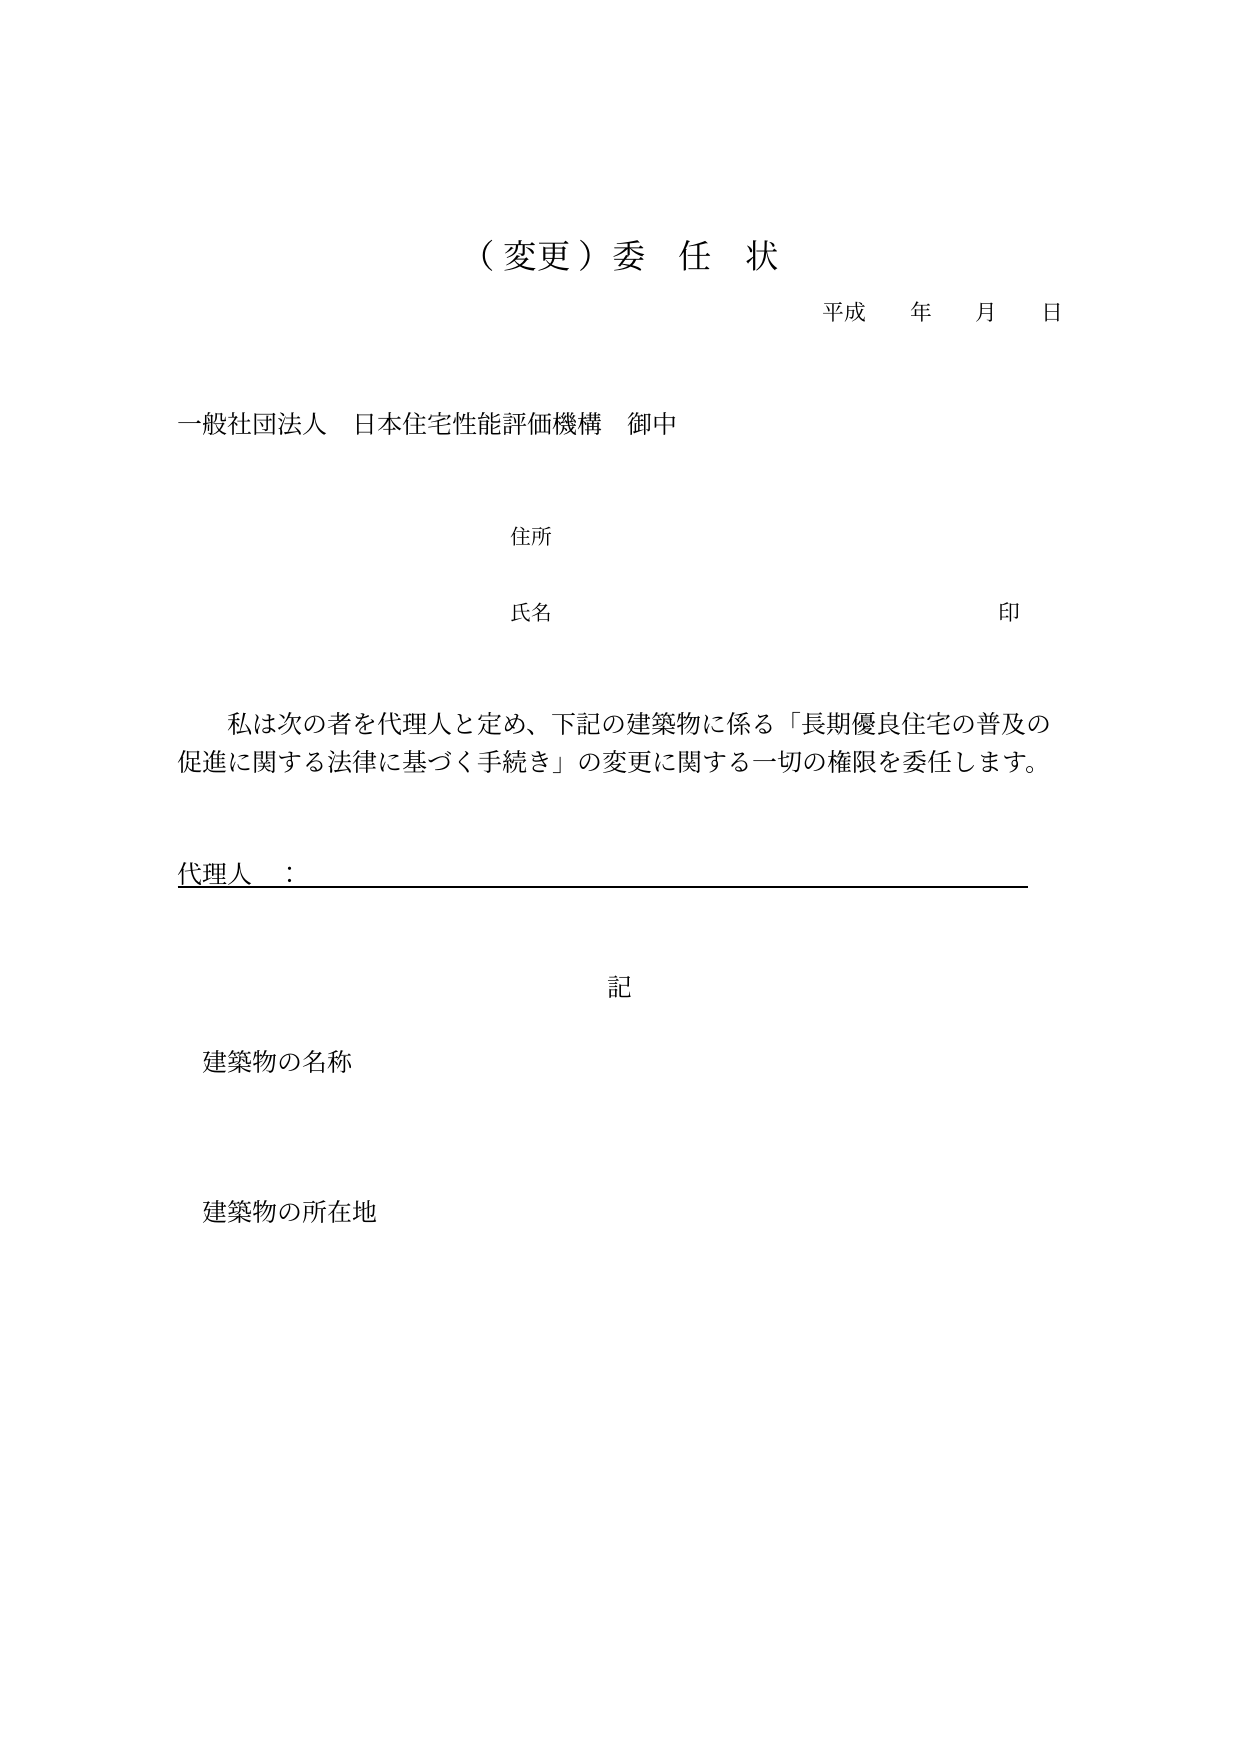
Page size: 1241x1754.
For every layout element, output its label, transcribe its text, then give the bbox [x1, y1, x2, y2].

text 平成 年 月 日 [177, 292, 1063, 329]
text 氏名 印 [177, 592, 1063, 629]
text 建築物の所在地 [177, 1192, 1063, 1229]
text （ 変更 ）委 任 状 [177, 217, 1063, 292]
text 記 [177, 967, 1063, 1004]
text 建築物の名称 [177, 1042, 1063, 1079]
text 住所 [177, 517, 1063, 554]
text 代理人 ： [177, 854, 1063, 892]
text 私は次の者を代理人と定め、下記の建築物に係る「長期優良住宅の普及の促進に関する法律に基づく手続き」の変更に関する一切の権限を委任します。 [177, 704, 1063, 779]
text 一般社団法人 日本住宅性能評価機構 御中 [177, 404, 1063, 442]
